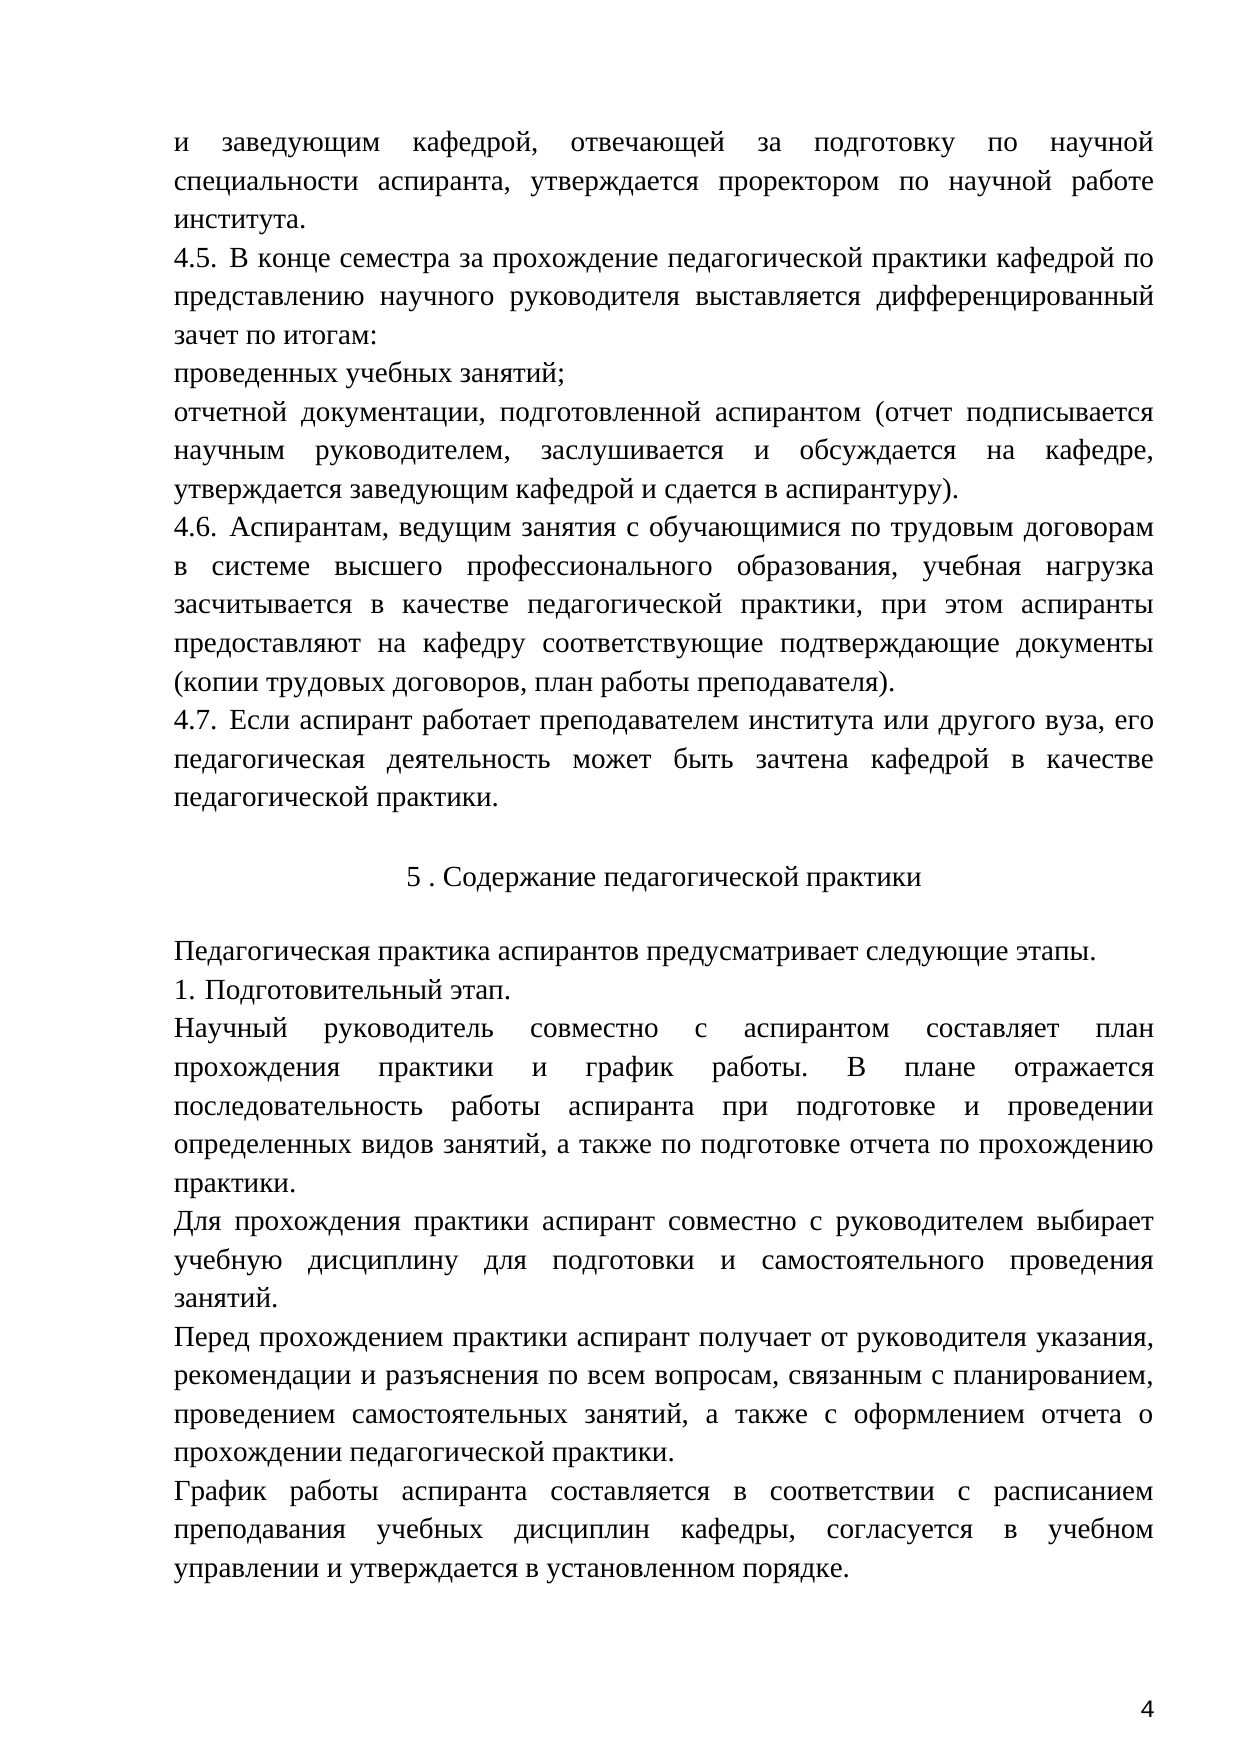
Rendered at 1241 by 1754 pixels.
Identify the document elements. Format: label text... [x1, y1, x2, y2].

list Подготовительный этап. [173, 968, 1154, 1007]
list Если аспирант работает преподавателем института или другого вуза, его педагогическая деятельность может быть зачтена кафедрой в качестве педагогической практики. [173, 699, 1154, 814]
text отчетной документации, подготовленной аспирантом (отчет подписывается научным руководителем, заслушивается и обсуждается на кафедре, утверждается заведующим кафедрой и сдается в аспирантуру). [173, 390, 1154, 506]
text Для прохождения практики аспирант совместно с руководителем выбирает учебную дисциплину для подготовки и самостоятельного проведения занятий. [173, 1200, 1154, 1315]
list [173, 121, 1154, 236]
text Педагогическая практика аспирантов предусматривает следующие этапы. [173, 930, 1154, 968]
text проведенных учебных занятий; [173, 352, 1154, 390]
list В конце семестра за прохождение педагогической практики кафедрой по представлению научного руководителя выставляется дифференцированный зачет по итогам: [173, 236, 1154, 352]
list Аспирантам, ведущим занятия с обучающимися по трудовым договорам в системе высшего профессионального образования, учебная нагрузка засчитывается в качестве педагогической практики, при этом аспиранты предоставляют на кафедру соответствующие подтверждающие документы (копии трудовых договоров, план работы преподавателя). [173, 506, 1154, 699]
text Научный руководитель совместно с аспирантом составляет план прохождения практики и график работы. В плане отражается последовательность работы аспиранта при подготовке и проведении определенных видов занятий, а также по подготовке отчета по прохождению практики. [173, 1007, 1154, 1200]
text График работы аспиранта составляется в соответствии с расписанием преподавания учебных дисциплин кафедры, согласуется в учебном управлении и утверждается в установленном порядке. [173, 1469, 1154, 1585]
text 5 . Содержание педагогической практики [173, 861, 1154, 893]
text Перед прохождением практики аспирант получает от руководителя указания, рекомендации и разъяснения по всем вопросам, связанным с планированием, проведением самостоятельных занятий, а также с оформлением отчета о прохождении педагогической практики. [173, 1315, 1154, 1469]
